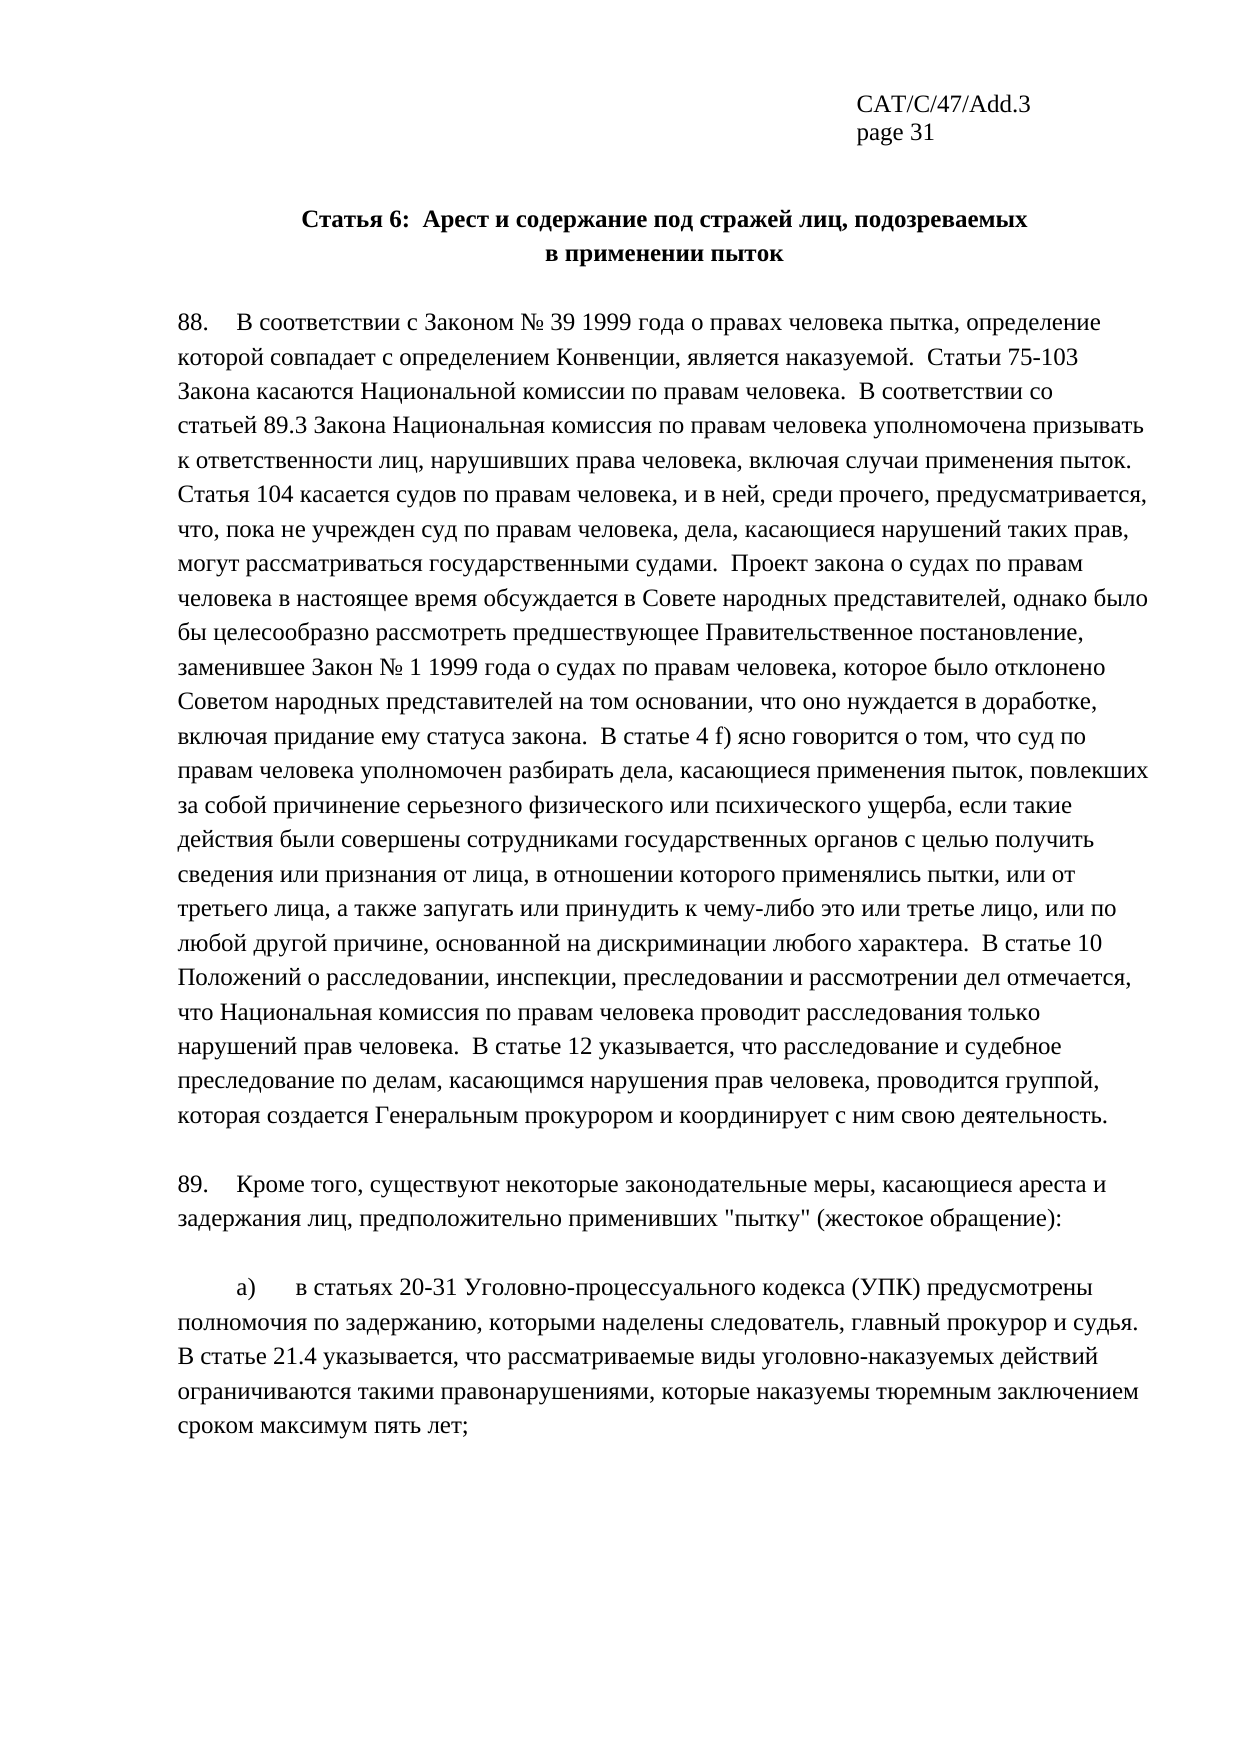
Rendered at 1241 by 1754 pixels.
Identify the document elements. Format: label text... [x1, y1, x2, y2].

text 88. В соответствии с Законом № 39 1999 года о правах человека пытка, определение которой совпадает с определением Конвенции, является наказуемой. Статьи 75-103 Закона касаются Национальной комиссии по правам человека. В соответствии со статьей 89.3 Закона Национальная комиссия по правам человека уполномочена призывать к ответственности лиц, нарушивших права человека, включая случаи применения пыток. Статья 104 касается судов по правам человека, и в ней, среди прочего, предусматривается, что, пока не учрежден суд по правам человека, дела, касающиеся нарушений таких прав, могут рассматриваться государственными судами. Проект закона о судах по правам человека в настоящее время обсуждается в Совете народных представителей, однако было бы целесообразно рассмотреть предшествующее Правительственное постановление, заменившее Закон № 1 1999 года о судах по правам человека, которое было отклонено Советом народных представителей на том основании, что оно нуждается в доработке, включая придание ему статуса закона. В статье 4 f) ясно говорится о том, что суд по правам человека уполномочен разбирать дела, касающиеся применения пыток, повлекших за собой причинение серьезного физического или психического ущерба, если такие действия были совершены сотрудниками государственных органов с целью получить сведения или признания от лица, в отношении которого применялись пытки, или от третьего лица, а также запугать или принудить к чему-либо это или третье лицо, или по любой другой причине, основанной на дискриминации любого характера. В статье 10 Положений о расследовании, инспекции, преследовании и рассмотрении дел отмечается, что Национальная комиссия по правам человека проводит расследования только нарушений прав человека. В статье 12 указывается, что расследование и судебное преследование по делам, касающимся нарушения прав человека, проводится группой, которая создается Генеральным прокурором и координирует с ним свою деятельность. [177, 307, 1152, 1129]
text а) в статьях 20-31 Уголовно-процессуального кодекса (УПК) предусмотрены полномочия по задержанию, которыми наделены следователь, главный прокурор и судья. В статье 21.4 указывается, что рассматриваемые виды уголовно-наказуемых действий ограничиваются такими правонарушениями, которые наказуемы тюремным заключением сроком максимум пять лет; [177, 1272, 1152, 1439]
text Статья 6: Арест и содержание под стражей лиц, подозреваемых [177, 204, 1152, 232]
text 89. Кроме того, существуют некоторые законодательные меры, касающиеся ареста и задержания лиц, предположительно применивших "пытку" (жестокое обращение): [177, 1169, 1152, 1232]
text в применении пыток [177, 238, 1152, 267]
